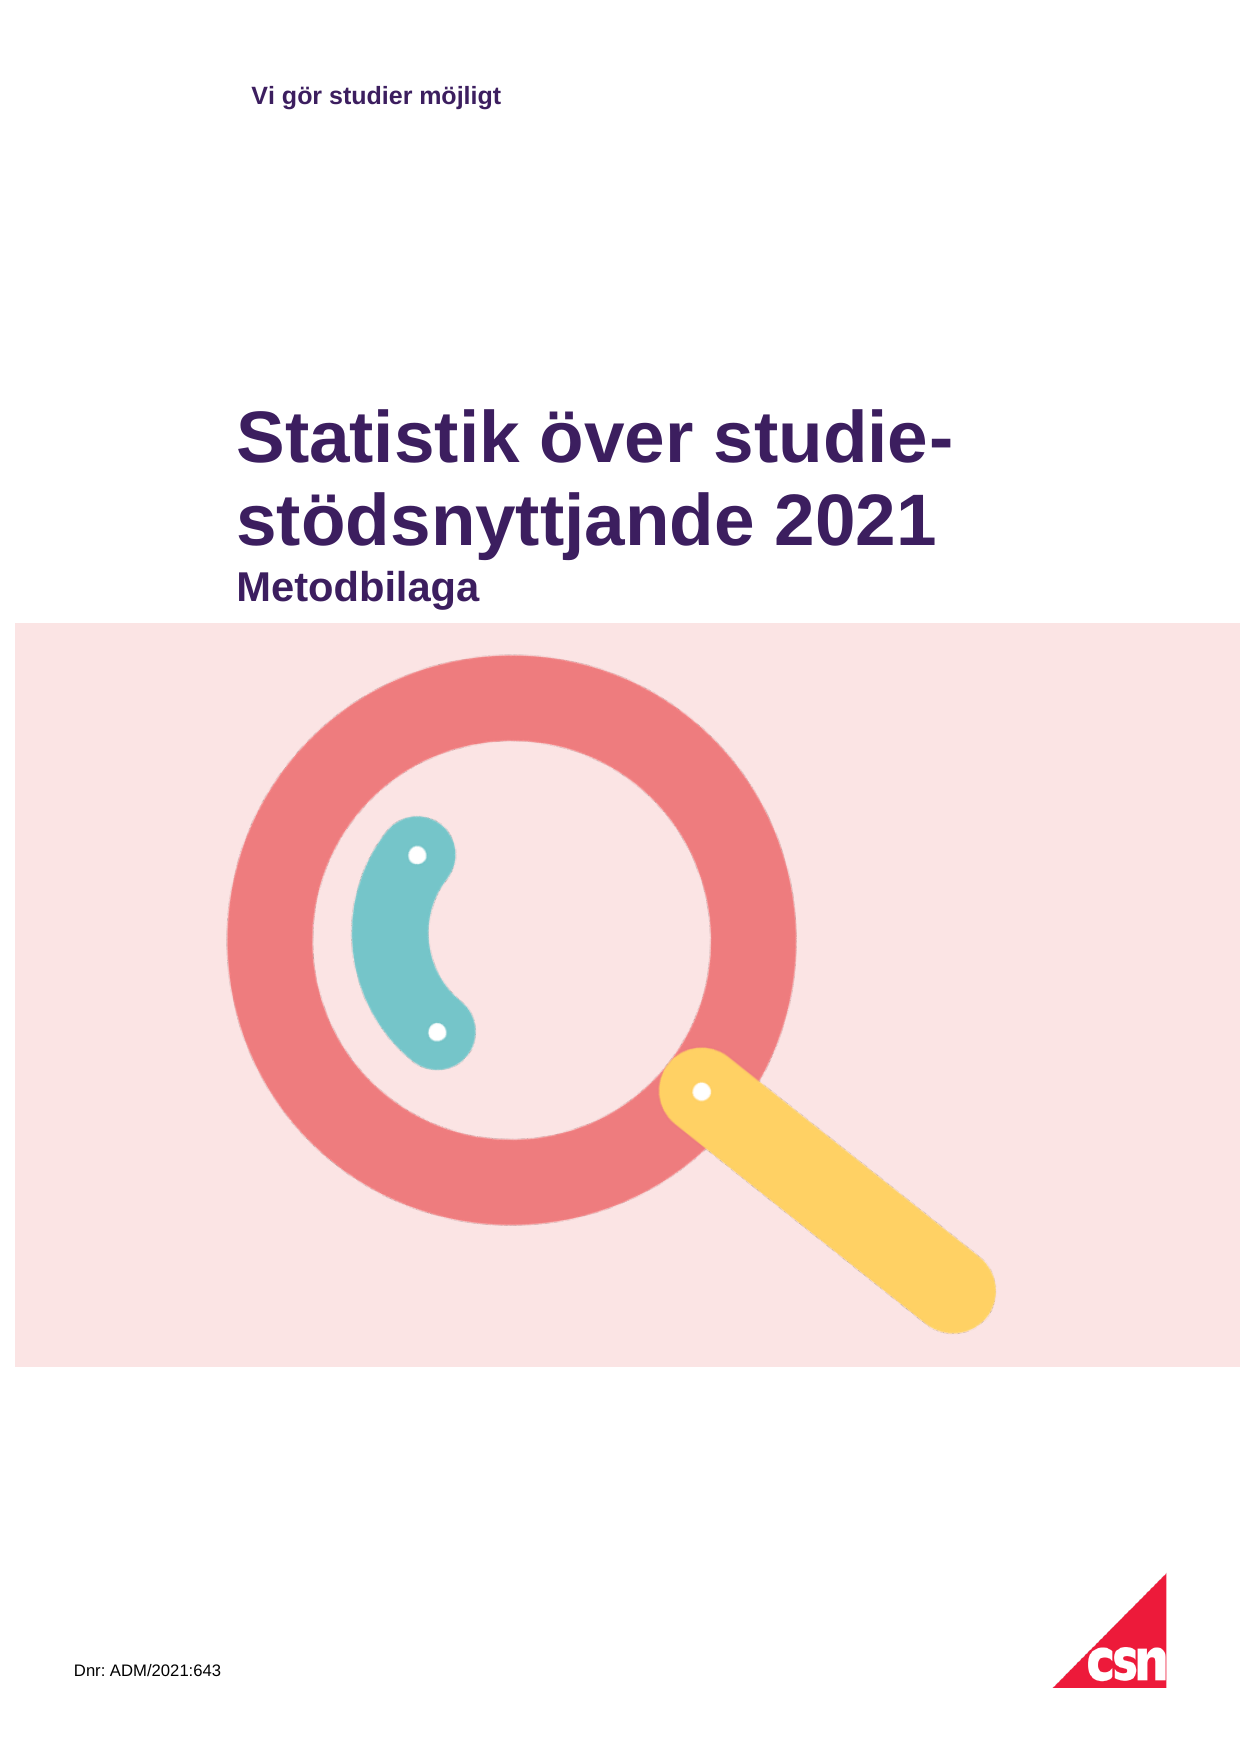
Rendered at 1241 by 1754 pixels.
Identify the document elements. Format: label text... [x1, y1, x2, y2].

subtitle Metodbilaga [236, 562, 1033, 610]
table_header [15, 623, 1240, 1367]
title Statistik över studiestödsnyttjande 2021 [236, 396, 1033, 562]
